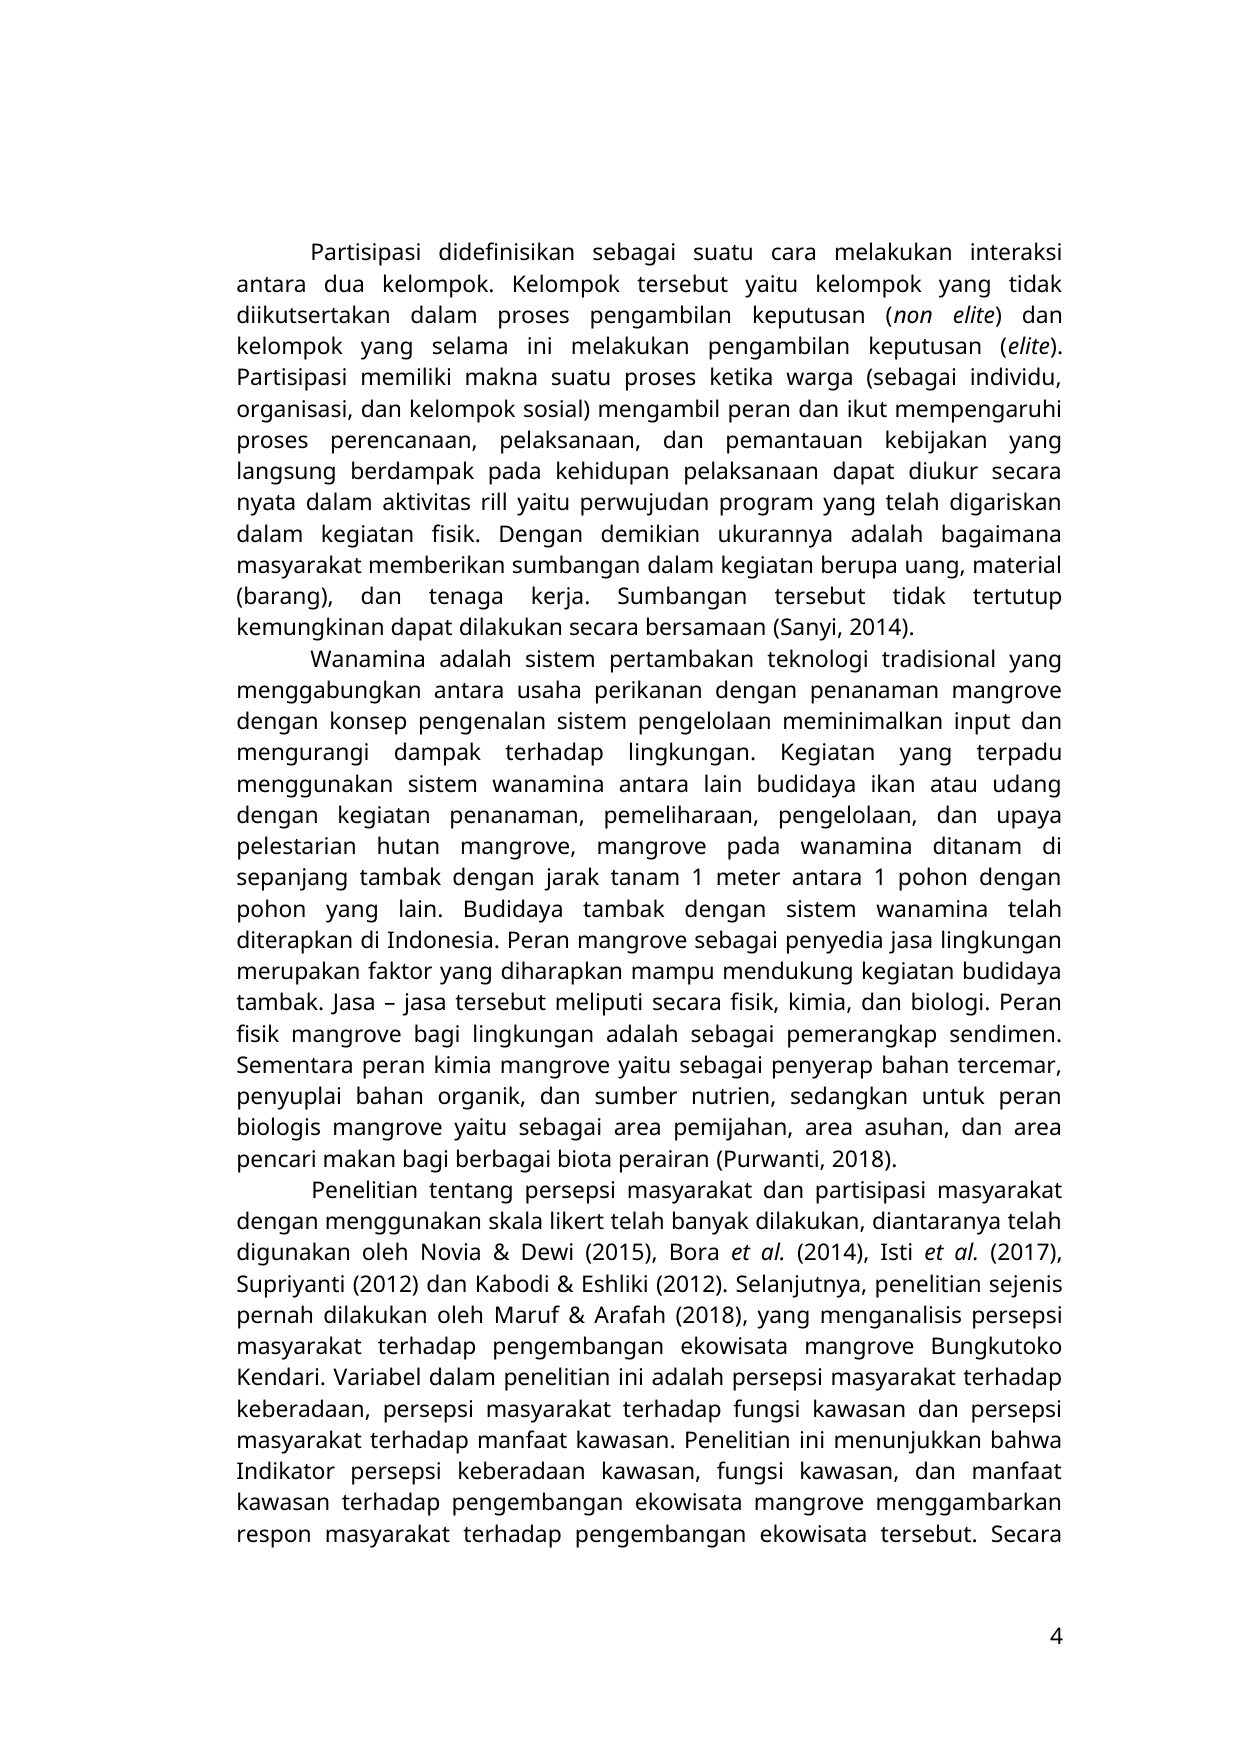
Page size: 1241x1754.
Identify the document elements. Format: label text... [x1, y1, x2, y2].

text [236, 1174, 1063, 1549]
text Wanamina adalah sistem pertambakan teknologi tradisional yang menggabungkan antara usaha perikanan dengan penanaman mangrove dengan konsep pengenalan sistem pengelolaan meminimalkan input dan mengurangi dampak terhadap lingkungan. Kegiatan yang terpadu menggunakan sistem wanamina antara lain budidaya ikan atau udang dengan kegiatan penanaman, pemeliharaan, pengelolaan, dan upaya pelestarian hutan mangrove, mangrove pada wanamina ditanam di sepanjang tambak dengan jarak tanam 1 meter antara 1 pohon dengan pohon yang lain. Budidaya tambak dengan sistem wanamina telah diterapkan di Indonesia. Peran mangrove sebagai penyedia jasa lingkungan merupakan faktor yang diharapkan mampu mendukung kegiatan budidaya tambak. Jasa – jasa tersebut meliputi secara fisik, kimia, dan biologi. Peran fisik mangrove bagi lingkungan adalah sebagai pemerangkap sendimen. Sementara peran kimia mangrove yaitu sebagai penyerap bahan tercemar, penyuplai bahan organik, dan sumber nutrien, sedangkan untuk peran biologis mangrove yaitu sebagai area pemijahan, area asuhan, dan area pencari makan bagi berbagai biota perairan (Purwanti, 2018). [236, 642, 1063, 1174]
text Partisipasi didefinisikan sebagai suatu cara melakukan interaksi antara dua kelompok. Kelompok tersebut yaitu kelompok yang tidak diikutsertakan dalam proses pengambilan keputusan (non elite) dan kelompok yang selama ini melakukan pengambilan keputusan (elite). Partisipasi memiliki makna suatu proses ketika warga (sebagai individu, organisasi, dan kelompok sosial) mengambil peran dan ikut mempengaruhi proses perencanaan, pelaksanaan, dan pemantauan kebijakan yang langsung berdampak pada kehidupan pelaksanaan dapat diukur secara nyata dalam aktivitas rill yaitu perwujudan program yang telah digariskan dalam kegiatan fisik. Dengan demikian ukurannya adalah bagaimana masyarakat memberikan sumbangan dalam kegiatan berupa uang, material (barang), dan tenaga kerja. Sumbangan tersebut tidak tertutup kemungkinan dapat dilakukan secara bersamaan (Sanyi, 2014). [236, 236, 1063, 642]
